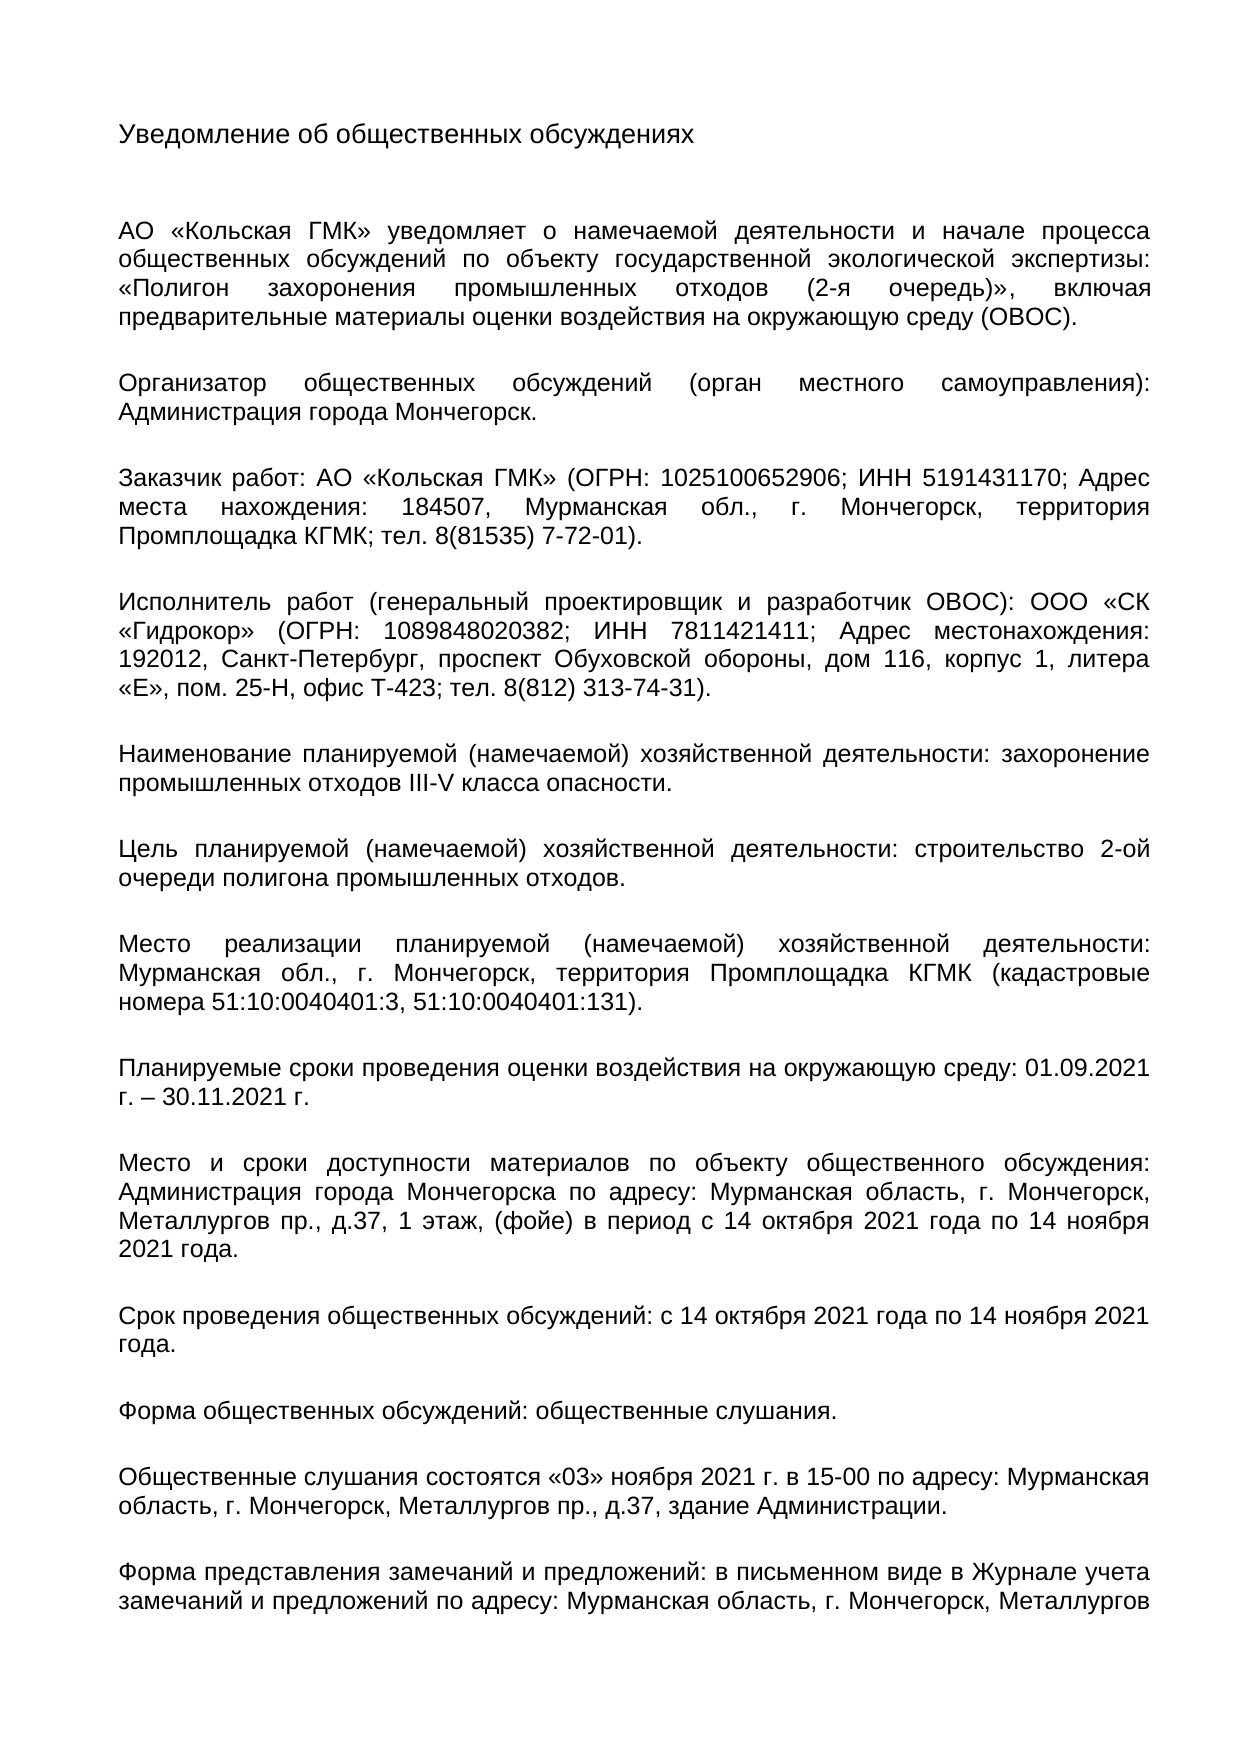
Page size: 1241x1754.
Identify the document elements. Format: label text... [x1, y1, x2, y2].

text Цель планируемой (намечаемой) хозяйственной деятельности: строительство 2-ой очереди полигона промышленных отходов. [118, 834, 1152, 892]
text Планируемые сроки проведения оценки воздействия на окружающую среду: 01.09.2021 г. – 30.11.2021 г. [118, 1053, 1152, 1111]
text Место и сроки доступности материалов по объекту общественного обсуждения: Администрация города Мончегорска по адресу: Мурманская область, г. Мончегорск, Металлургов пр., д.37, 1 этаж, (фойе) в период с 14 октября 2021 года по 14 ноября 2021 года. [118, 1148, 1152, 1263]
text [118, 1557, 1152, 1614]
text Общественные слушания состоятся «03» ноября 2021 г. в 15-00 по адресу: Мурманская область, г. Мончегорск, Металлургов пр., д.37, здание Администрации. [118, 1462, 1152, 1519]
text Заказчик работ: АО «Кольская ГМК» (ОГРН: 1025100652906; ИНН 5191431170; Адрес места нахождения: 184507, Мурманская обл., г. Мончегорск, территория Промплощадка КГМК; тел. 8(81535) 7-72-01). [118, 463, 1152, 549]
text Место реализации планируемой (намечаемой) хозяйственной деятельности: Мурманская обл., г. Мончегорск, территория Промплощадка КГМК (кадастровые номера 51:10:0040401:3, 51:10:0040401:131). [118, 929, 1152, 1016]
text Срок проведения общественных обсуждений: с 14 октября 2021 года по 14 ноября 2021 года. [118, 1301, 1152, 1358]
text Наименование планируемой (намечаемой) хозяйственной деятельности: захоронение промышленных отходов III-V класса опасности. [118, 739, 1152, 797]
text Исполнитель работ (генеральный проектировщик и разработчик ОВОС): ООО «СК «Гидрокор» (ОГРН: 1089848020382; ИНН 7811421411; Адрес местонахождения: 192012, Санкт-Петербург, проспект Обуховской обороны, дом 116, корпус 1, литера «Е», пом. 25-Н, офис Т-423; тел. 8(812) 313-74-31). [118, 587, 1152, 702]
text АО «Кольская ГМК» уведомляет о намечаемой деятельности и начале процесса общественных обсуждений по объекту государственной экологической экспертизы: «Полигон захоронения промышленных отходов (2-я очередь)», включая предварительные материалы оценки воздействия на окружающую среду (ОВОС). [118, 216, 1152, 331]
text Организатор общественных обсуждений (орган местного самоуправления): Администрация города Мончегорск. [118, 368, 1152, 426]
text Уведомление об общественных обсуждениях [118, 118, 1152, 149]
text Форма общественных обсуждений: общественные слушания. [118, 1396, 1152, 1424]
